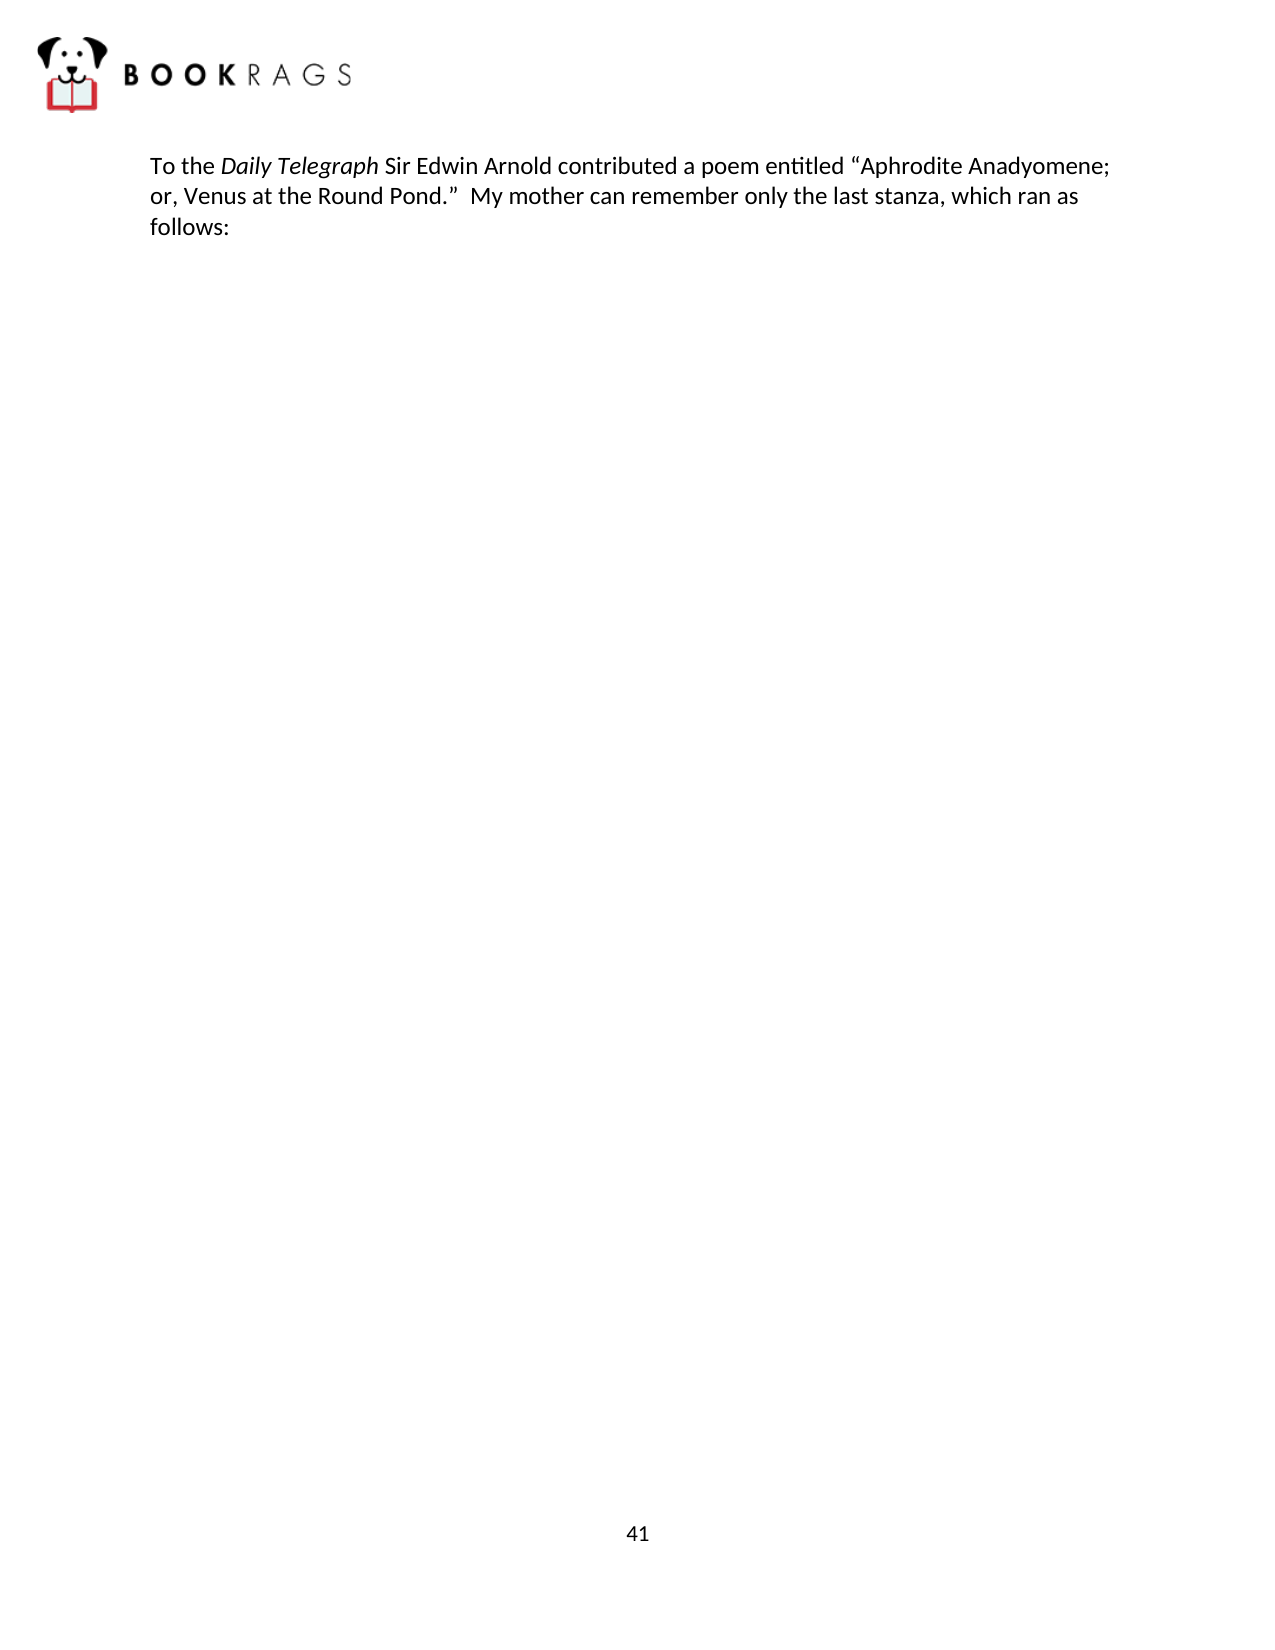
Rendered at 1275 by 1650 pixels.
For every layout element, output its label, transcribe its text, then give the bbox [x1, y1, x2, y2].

text To the Daily Telegraph Sir Edwin Arnold contributed a poem entitled “Aphrodite Anadyomene; or, Venus at the Round Pond.” My mother can remember only the last stanza, which ran as follows: [150, 150, 1125, 242]
picture [37, 37, 351, 113]
